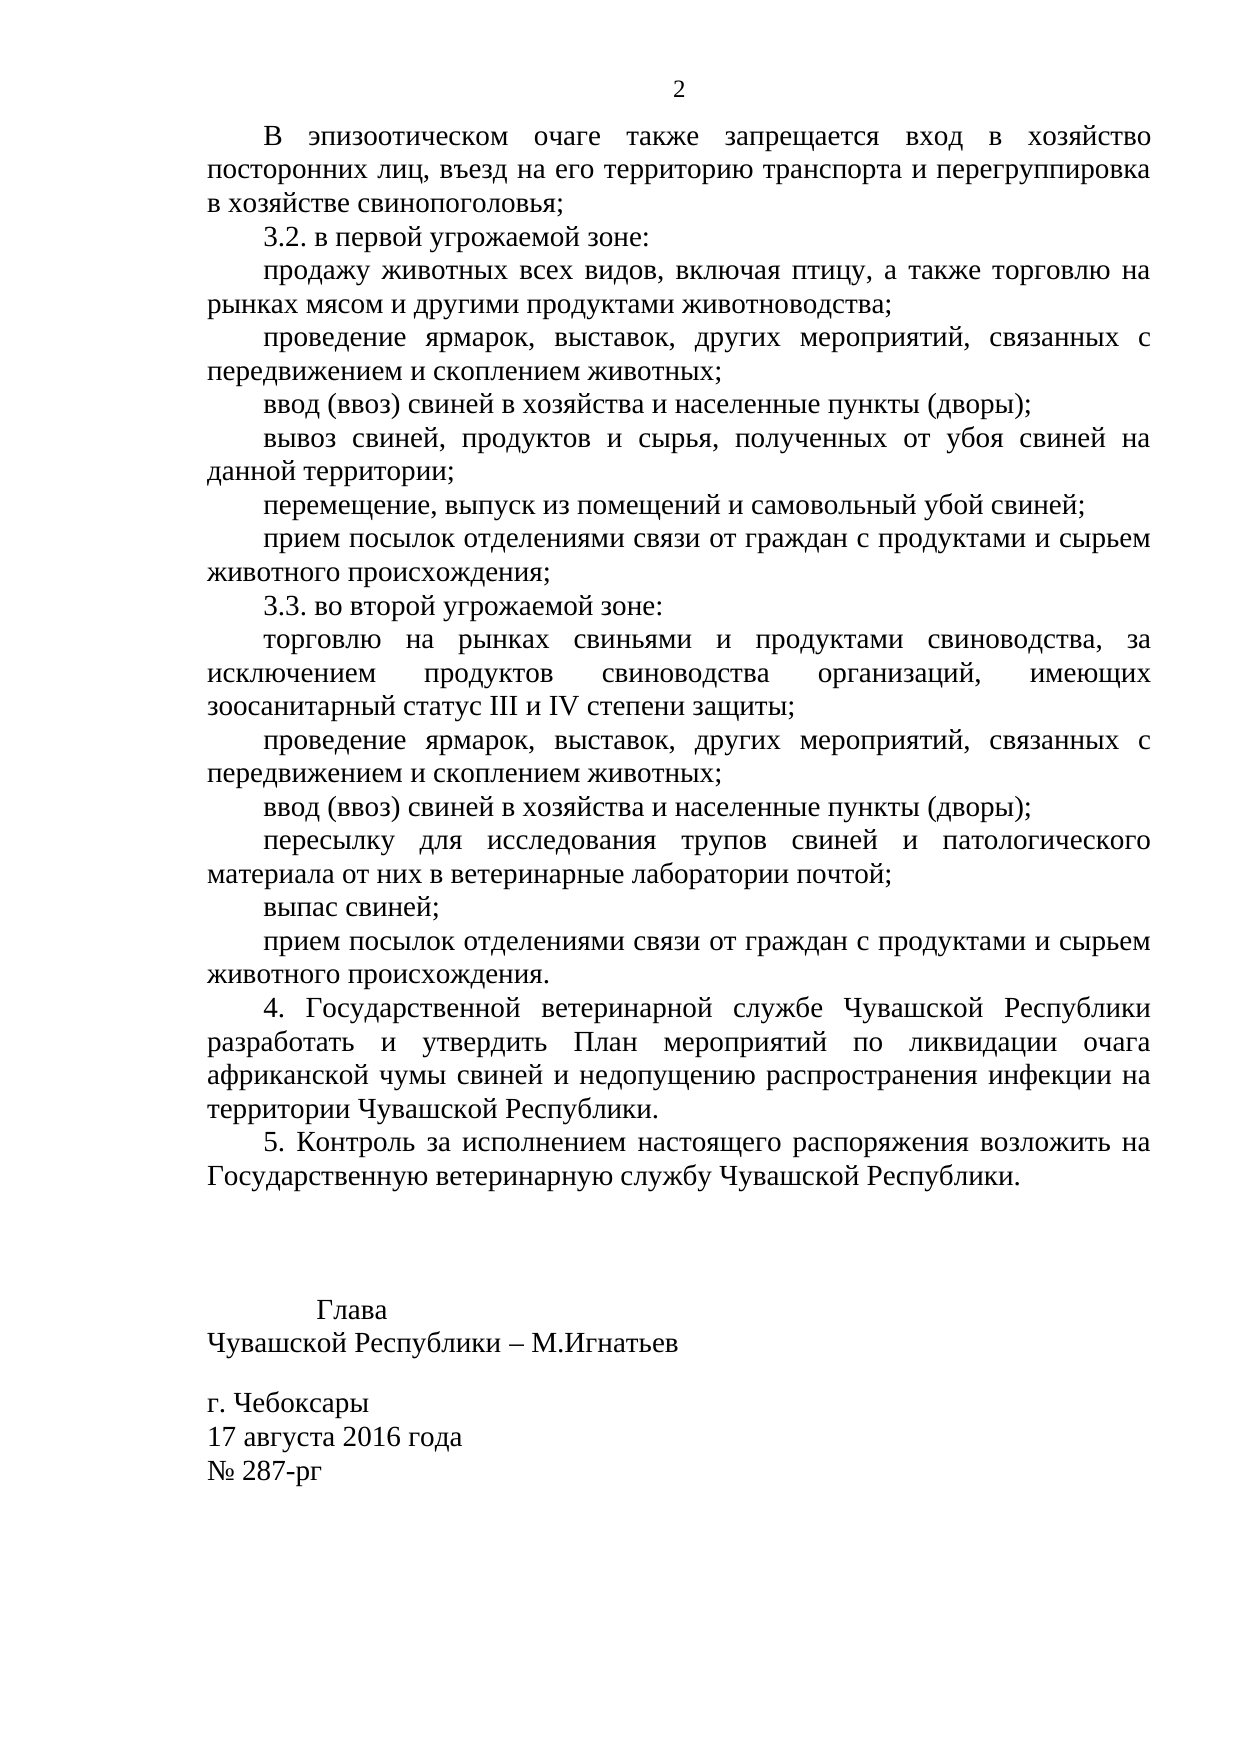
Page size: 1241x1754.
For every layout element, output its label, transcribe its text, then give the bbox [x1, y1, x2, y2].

text 4. Государственной ветеринарной службе Чувашской Республики разработать и утвердить План мероприятий по ликвидации очага африканской чумы свиней и недопущению распространения инфекции на территории Чувашской Республики. [207, 990, 1152, 1124]
text 3.3. во второй угрожаемой зоне: [207, 588, 1152, 621]
text № 287-рг [207, 1453, 1152, 1486]
text ввод (ввоз) свиней в хозяйства и населенные пункты (дворы); [207, 789, 1152, 822]
text Глава [207, 1292, 1152, 1326]
text 5. Контроль за исполнением настоящего распоряжения возложить на Государственную ветеринарную службу Чувашской Республики. [207, 1124, 1152, 1191]
text перемещение, выпуск из помещений и самовольный убой свиней; [207, 487, 1152, 521]
text г. Чебоксары [207, 1386, 1152, 1419]
text ввод (ввоз) свиней в хозяйства и населенные пункты (дворы); [207, 386, 1152, 420]
text 17 августа 2016 года [207, 1419, 1152, 1453]
text проведение ярмарок, выставок, других мероприятий, связанных с передвижением и скоплением животных; [207, 319, 1152, 386]
text торговлю на рынках свиньями и продуктами свиноводства, за исключением продуктов свиноводства организаций, имеющих зоосанитарный статус III и IV степени защиты; [207, 621, 1152, 722]
text Чувашской Республики – М.Игнатьев [207, 1326, 1152, 1359]
text прием посылок отделениями связи от граждан с продуктами и сырьем животного происхождения; [207, 521, 1152, 588]
text выпас свиней; [207, 889, 1152, 923]
text 3.2. в первой угрожаемой зоне: [207, 219, 1152, 252]
text вывоз свиней, продуктов и сырья, полученных от убоя свиней на данной территории; [207, 420, 1152, 487]
text В эпизоотическом очаге также запрещается вход в хозяйство посторонних лиц, въезд на его территорию транспорта и перегруппировка в хозяйстве свинопоголовья; [207, 118, 1152, 219]
text пересылку для исследования трупов свиней и патологического материала от них в ветеринарные лаборатории почтой; [207, 822, 1152, 889]
text прием посылок отделениями связи от граждан с продуктами и сырьем животного происхождения. [207, 923, 1152, 990]
text проведение ярмарок, выставок, других мероприятий, связанных с передвижением и скоплением животных; [207, 722, 1152, 789]
text продажу животных всех видов, включая птицу, а также торговлю на рынках мясом и другими продуктами животноводства; [207, 252, 1152, 319]
